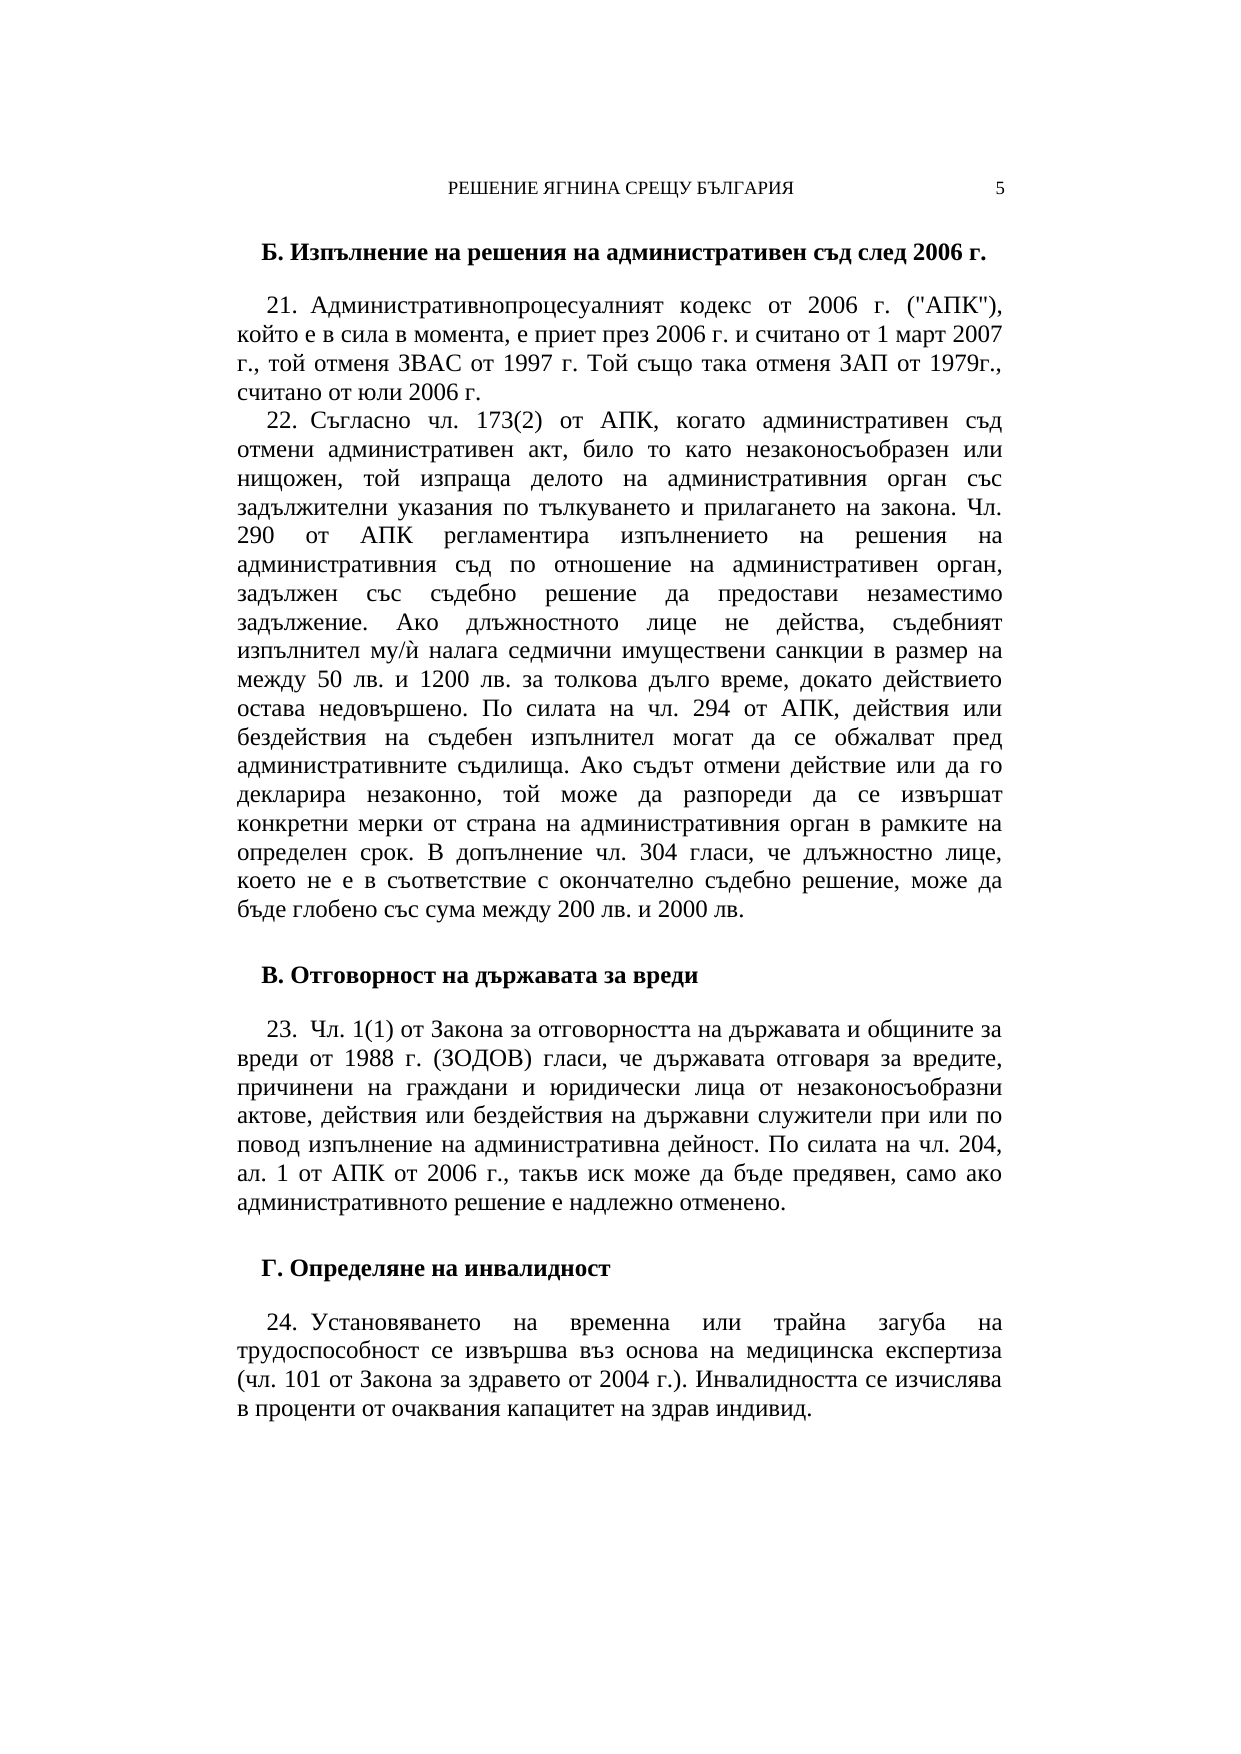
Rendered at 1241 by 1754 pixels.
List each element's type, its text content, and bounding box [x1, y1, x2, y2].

subtitle В. Отговорност на държавата за вреди [261, 961, 1003, 989]
subtitle Б. Изпълнение на решения на административен съд след 2006 г. [261, 237, 1003, 266]
subtitle Г. Определяне на инвалидност [261, 1253, 1003, 1282]
